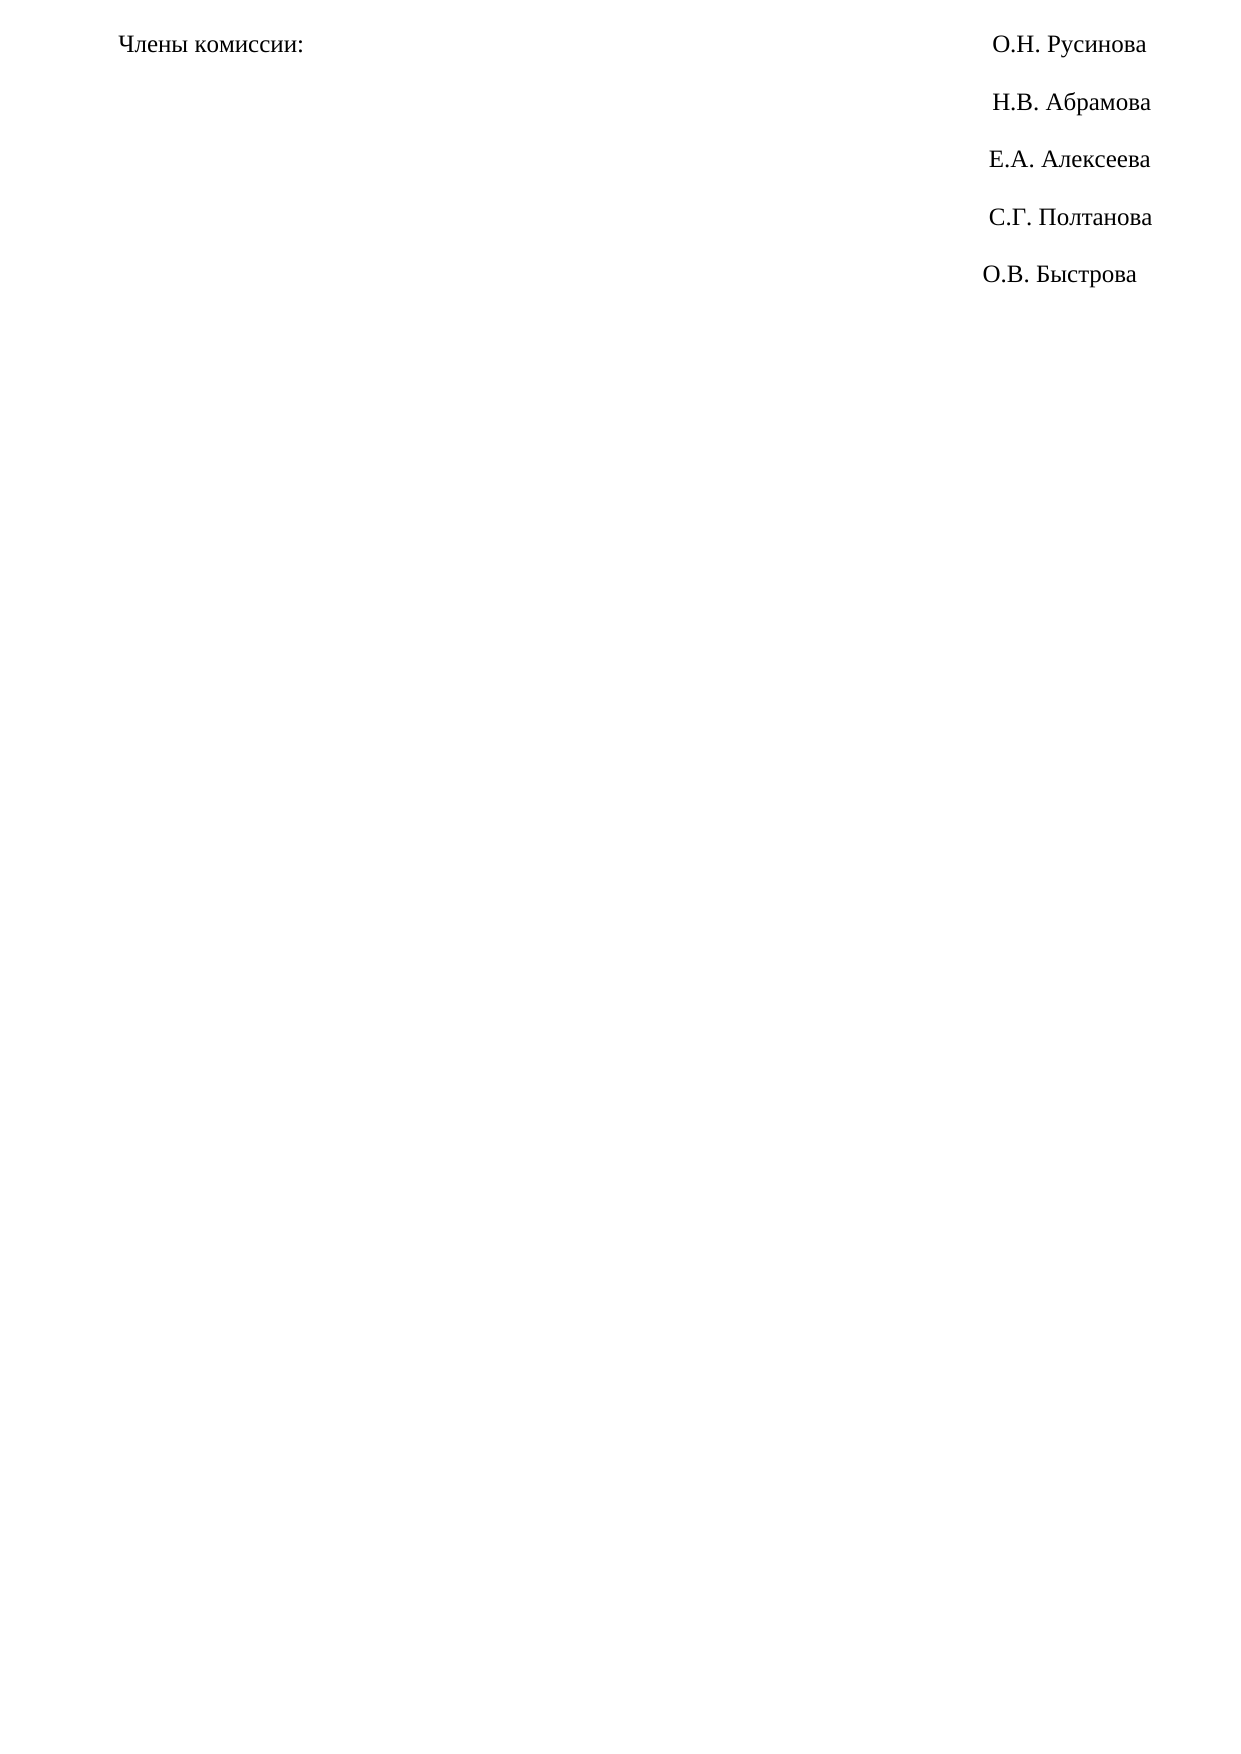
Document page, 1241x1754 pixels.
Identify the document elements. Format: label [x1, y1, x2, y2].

table_header [107, 30, 649, 346]
table_header [650, 30, 1192, 346]
